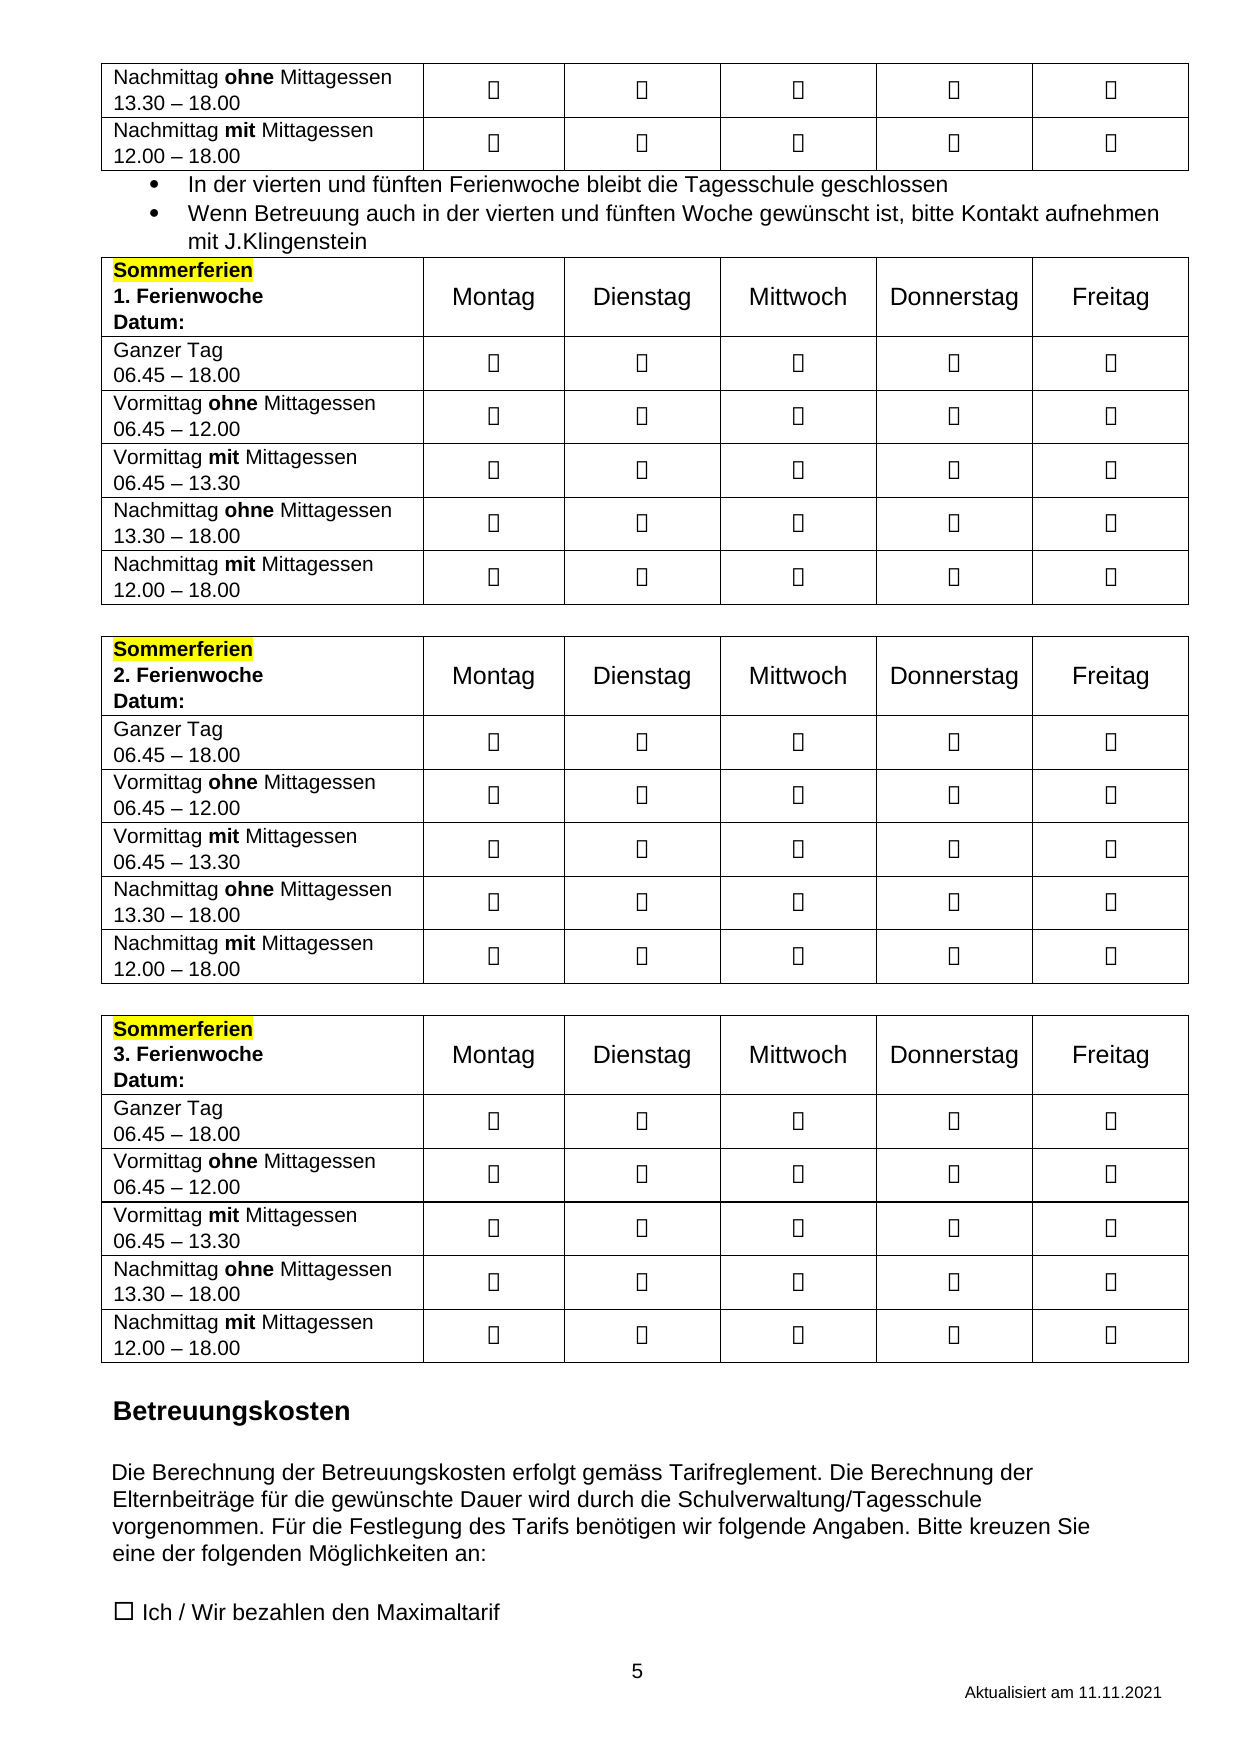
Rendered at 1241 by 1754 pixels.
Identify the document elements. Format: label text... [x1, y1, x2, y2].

table_cell  [1033, 1203, 1188, 1255]
table_header Montag [424, 258, 564, 336]
table_header Dienstag [565, 1016, 720, 1094]
list Wenn Betreuung auch in der vierten und fünften Woche gewünscht ist, bitte Kontakt aufnehmen mit J.Klingenstein [150, 200, 1162, 254]
table_cell  [1033, 877, 1188, 929]
table_cell Nachmittag ohne Mittagessen 13.30 – 18.00 [102, 1256, 423, 1308]
table_header Montag [424, 637, 564, 715]
table_cell  [877, 498, 1032, 550]
table_cell  [424, 716, 564, 769]
table_cell  [1033, 551, 1188, 604]
table_cell  [565, 930, 720, 983]
table_cell  [1033, 930, 1188, 983]
table_cell  [424, 1149, 564, 1201]
table_cell Vormittag mit Mittagessen 06.45 – 13.30 [102, 823, 423, 876]
table_cell  [424, 551, 564, 604]
table_cell  [721, 551, 876, 604]
table_cell  [721, 770, 876, 822]
table_cell  [721, 498, 876, 550]
table_cell  [721, 716, 876, 769]
table_cell  [1033, 498, 1188, 550]
table_cell  [424, 1095, 564, 1148]
table_cell  [877, 118, 1032, 170]
table_cell Nachmittag ohne Mittagessen 13.30 – 18.00 [102, 64, 423, 117]
table_cell  [721, 1256, 876, 1308]
table_cell  [424, 498, 564, 550]
table_cell  [565, 1256, 720, 1308]
table_cell Nachmittag ohne Mittagessen 13.30 – 18.00 [102, 498, 423, 550]
table_cell  [1033, 823, 1188, 876]
table_cell  [424, 1256, 564, 1308]
table_cell  [721, 1149, 876, 1201]
table_cell  [565, 716, 720, 769]
table_cell  [424, 1310, 564, 1362]
table_header Betreuungskosten [113, 1394, 1119, 1428]
table_cell  [565, 551, 720, 604]
table_cell  [424, 823, 564, 876]
table_cell  [565, 1149, 720, 1201]
table_cell  [424, 118, 564, 170]
table_header Mittwoch [721, 637, 876, 715]
table_cell  [424, 391, 564, 443]
table_cell  [565, 770, 720, 822]
table_cell  [721, 1310, 876, 1362]
table_cell  [1033, 118, 1188, 170]
table_cell  [1033, 337, 1188, 389]
table_cell  [877, 770, 1032, 822]
table_header Dienstag [565, 637, 720, 715]
table_cell  [424, 1203, 564, 1255]
table_cell Nachmittag mit Mittagessen 12.00 – 18.00 [102, 118, 423, 170]
table_cell  [424, 337, 564, 389]
table_cell  [877, 1095, 1032, 1148]
table_header Freitag [1033, 637, 1188, 715]
table_cell Vormittag mit Mittagessen 06.45 – 13.30 [102, 1203, 423, 1255]
table_cell  [1033, 391, 1188, 443]
table_header Freitag [1033, 1016, 1188, 1094]
table_cell  [721, 337, 876, 389]
table_cell  [1033, 1095, 1188, 1148]
table_cell  [721, 1203, 876, 1255]
table_header Donnerstag [877, 637, 1032, 715]
table_cell  [1033, 1256, 1188, 1308]
table_cell  [877, 64, 1032, 117]
table_cell Nachmittag ohne Mittagessen 13.30 – 18.00 [102, 877, 423, 929]
table_cell Nachmittag mit Mittagessen 12.00 – 18.00 [102, 930, 423, 983]
table_header Freitag [1033, 258, 1188, 336]
table_cell  [1033, 1310, 1188, 1362]
table_header Mittwoch [721, 1016, 876, 1094]
table_cell  [1033, 64, 1188, 117]
table_cell  [877, 1149, 1032, 1201]
table_cell  [877, 337, 1032, 389]
list Ich / Wir bezahlen den Maximaltarif [113, 1599, 1162, 1626]
list In der vierten und fünften Ferienwoche bleibt die Tagesschule geschlossen [150, 171, 1162, 198]
table_cell  [877, 1310, 1032, 1362]
table_header Donnerstag [877, 258, 1032, 336]
table_cell  [877, 930, 1032, 983]
table_cell  [565, 64, 720, 117]
table_cell  [1033, 1149, 1188, 1201]
table_cell  [565, 498, 720, 550]
table_cell  [721, 64, 876, 117]
table_cell  [877, 823, 1032, 876]
table_cell Vormittag ohne Mittagessen 06.45 – 12.00 [102, 391, 423, 443]
table_cell  [565, 877, 720, 929]
table_cell  [424, 770, 564, 822]
table_cell  [565, 1310, 720, 1362]
table_cell  [877, 716, 1032, 769]
table_cell  [721, 823, 876, 876]
table_cell Ganzer Tag 06.45 – 18.00 [102, 716, 423, 769]
table_cell  [424, 64, 564, 117]
table_cell  [565, 823, 720, 876]
table_cell Vormittag mit Mittagessen 06.45 – 13.30 [102, 444, 423, 497]
table_cell  [721, 444, 876, 497]
table_cell Ganzer Tag 06.45 – 18.00 [102, 337, 423, 389]
table_cell  [565, 391, 720, 443]
table_cell  [1033, 716, 1188, 769]
table_cell Nachmittag mit Mittagessen 12.00 – 18.00 [102, 551, 423, 604]
table_header Montag [424, 1016, 564, 1094]
table_cell  [424, 930, 564, 983]
table_cell  [721, 391, 876, 443]
table_header Mittwoch [721, 258, 876, 336]
table_cell  [565, 444, 720, 497]
table_cell  [877, 1203, 1032, 1255]
table_cell  [1033, 770, 1188, 822]
table_cell  [721, 1095, 876, 1148]
table_header Sommerferien 1. Ferienwoche Datum: [102, 258, 423, 336]
table_cell  [877, 877, 1032, 929]
table_cell  [721, 930, 876, 983]
table_header Donnerstag [877, 1016, 1032, 1094]
table_cell Vormittag ohne Mittagessen 06.45 – 12.00 [102, 1149, 423, 1201]
table_cell  [877, 551, 1032, 604]
table_cell  [877, 1256, 1032, 1308]
table_cell  [877, 391, 1032, 443]
table_cell  [565, 1095, 720, 1148]
table_cell  [424, 444, 564, 497]
table_cell  [721, 118, 876, 170]
table_header Sommerferien 2. Ferienwoche Datum: [102, 637, 423, 715]
table_header Sommerferien 3. Ferienwoche Datum: [102, 1016, 423, 1094]
table_cell Nachmittag mit Mittagessen 12.00 – 18.00 [102, 1310, 423, 1362]
table_cell  [1033, 444, 1188, 497]
table_cell Ganzer Tag 06.45 – 18.00 [102, 1095, 423, 1148]
table_header Dienstag [565, 258, 720, 336]
table_cell  [877, 444, 1032, 497]
table_cell  [721, 877, 876, 929]
table_cell  [565, 337, 720, 389]
table_cell  [565, 118, 720, 170]
table_cell  [565, 1203, 720, 1255]
table_cell Vormittag ohne Mittagessen 06.45 – 12.00 [102, 770, 423, 822]
table_cell  [424, 877, 564, 929]
text Die Berechnung der Betreuungskosten erfolgt gemäss Tarifreglement. Die Berechnung der Elternbeiträge für die gewünschte Dauer wird durch die Schulverwaltung/Tagesschule vorgenommen. Für die Festlegung des Tarifs benötigen wir folgende Angaben. Bitte kreuzen Sie eine der folgenden Möglichkeiten an: [111, 1459, 1139, 1567]
